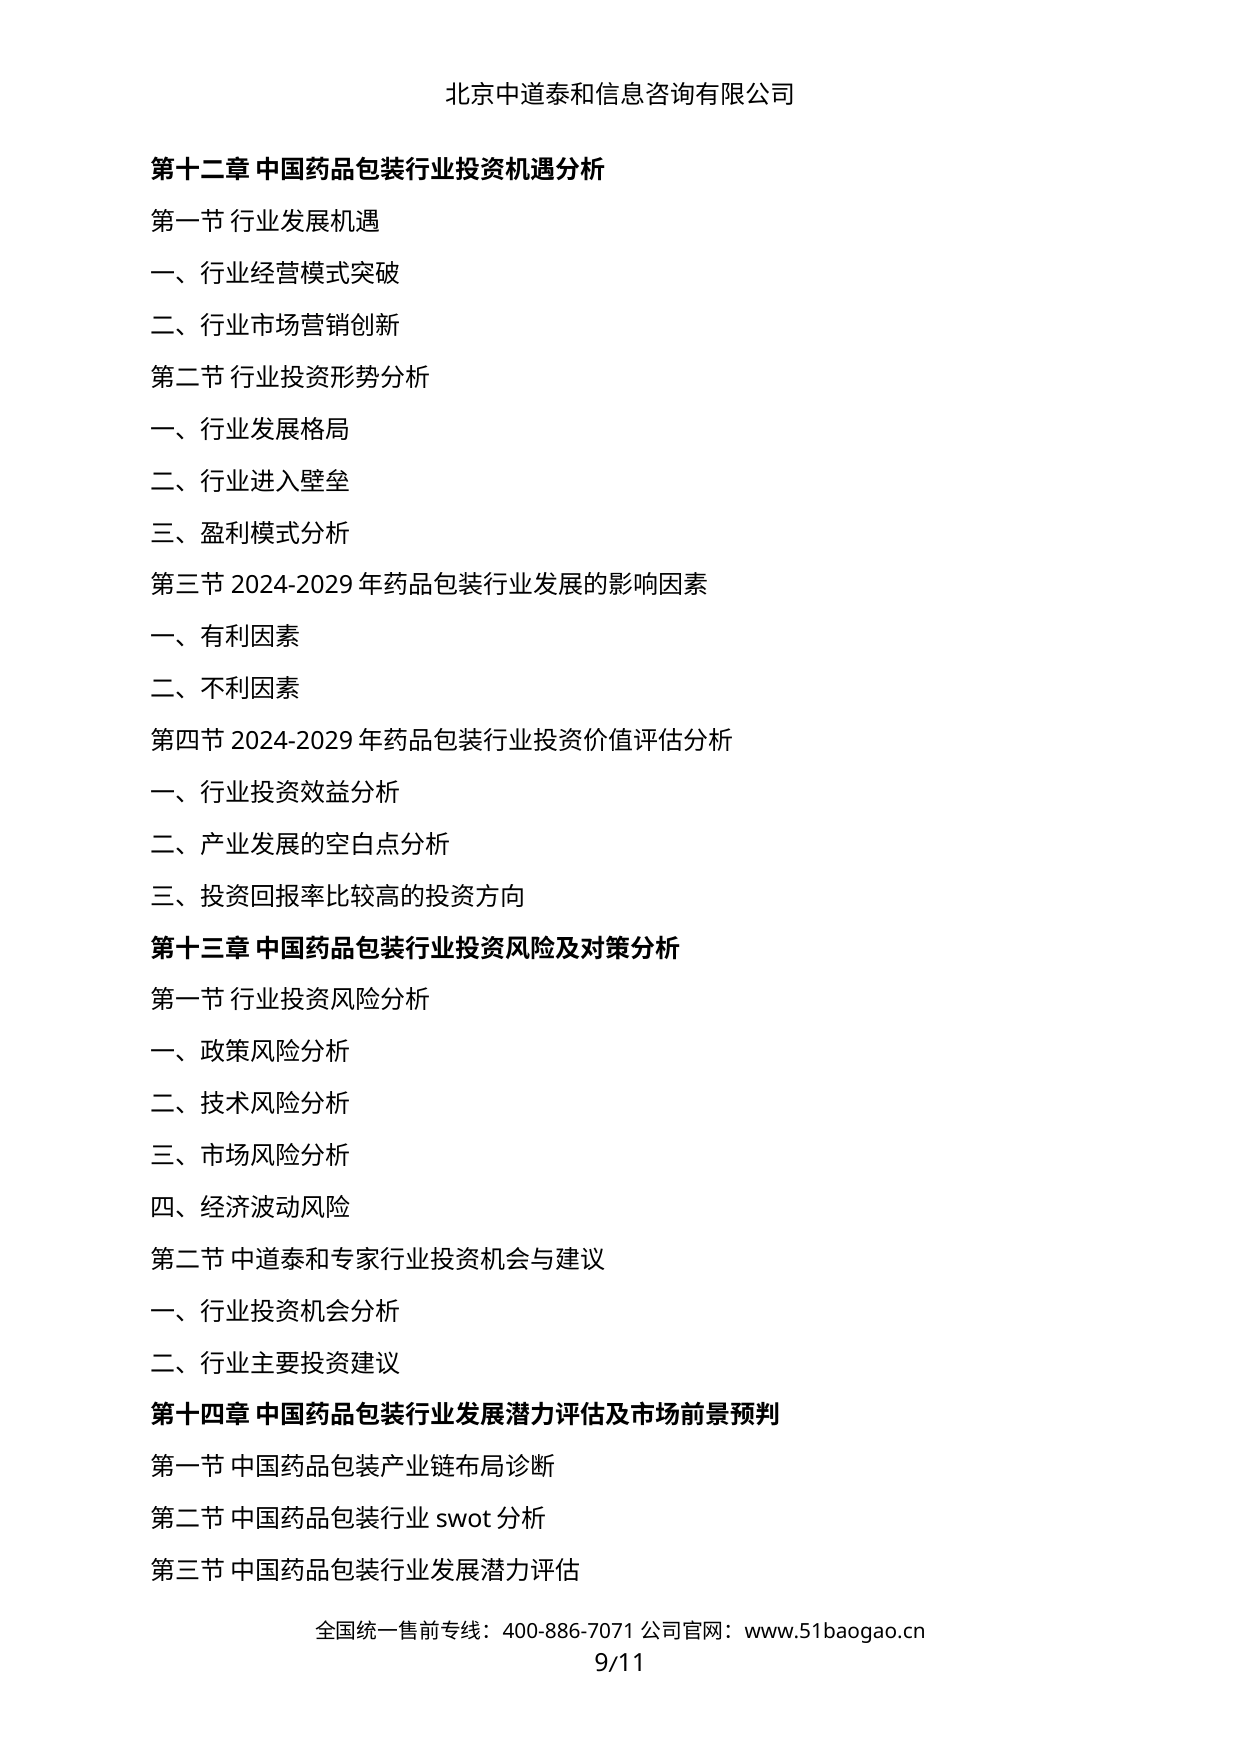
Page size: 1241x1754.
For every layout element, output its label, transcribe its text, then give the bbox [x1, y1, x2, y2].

text 第二节 行业投资形势分析 [150, 357, 1090, 394]
text 第二节 中国药品包装行业swot分析 [150, 1499, 1090, 1535]
text 第十三章 中国药品包装行业投资风险及对策分析 [150, 928, 1090, 964]
text 第三节 中国药品包装行业发展潜力评估 [150, 1551, 1090, 1587]
text 一、有利因素 [150, 617, 1090, 653]
text 二、不利因素 [150, 669, 1090, 705]
text 三、投资回报率比较高的投资方向 [150, 876, 1090, 912]
text 四、经济波动风险 [150, 1187, 1090, 1224]
text 二、技术风险分析 [150, 1084, 1090, 1120]
text 一、行业投资机会分析 [150, 1291, 1090, 1327]
text 三、市场风险分析 [150, 1136, 1090, 1172]
text 第三节 2024-2029年药品包装行业发展的影响因素 [150, 565, 1090, 601]
text 二、行业市场营销创新 [150, 306, 1090, 342]
text 一、行业经营模式突破 [150, 254, 1090, 290]
text 第一节 行业投资风险分析 [150, 980, 1090, 1016]
text 第十四章 中国药品包装行业发展潜力评估及市场前景预判 [150, 1395, 1090, 1431]
text 第一节 中国药品包装产业链布局诊断 [150, 1447, 1090, 1483]
text 一、政策风险分析 [150, 1032, 1090, 1068]
text 第十二章 中国药品包装行业投资机遇分析 [150, 150, 1090, 186]
text 三、盈利模式分析 [150, 513, 1090, 549]
text 二、行业进入壁垒 [150, 461, 1090, 497]
text 第二节 中道泰和专家行业投资机会与建议 [150, 1239, 1090, 1276]
text 一、行业投资效益分析 [150, 772, 1090, 809]
text 二、产业发展的空白点分析 [150, 824, 1090, 861]
text 二、行业主要投资建议 [150, 1343, 1090, 1379]
text 一、行业发展格局 [150, 409, 1090, 446]
text 第一节 行业发展机遇 [150, 202, 1090, 238]
text 第四节 2024-2029年药品包装行业投资价值评估分析 [150, 721, 1090, 757]
